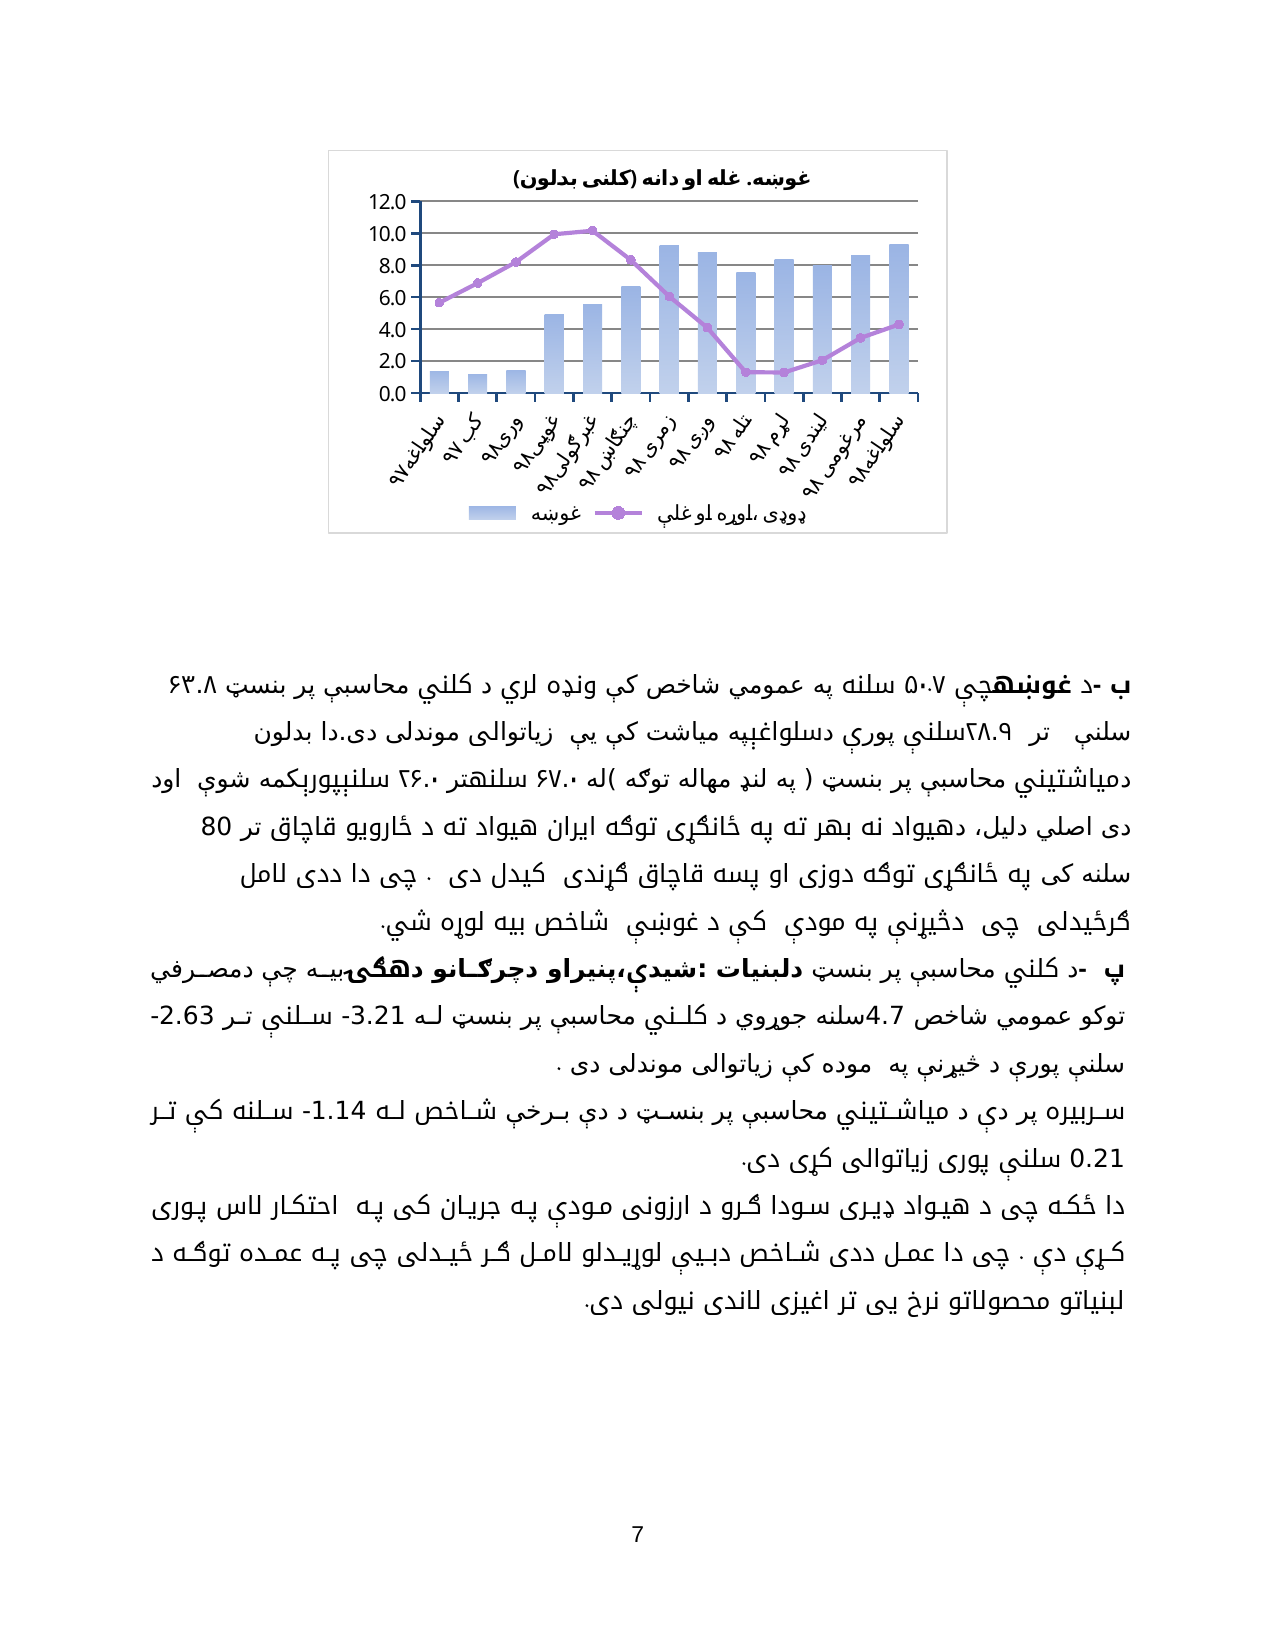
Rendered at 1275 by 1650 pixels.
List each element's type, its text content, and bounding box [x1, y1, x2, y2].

text دا ځکه چی د هیواد ډیری سودا ګرو د ارزونی مودې په جریان کی په احتکار لاس پوری کړې دې . چی دا عمل ددی شاخص دبیې لوړیدلو لامل ګر ځیدلی چی په عمده توګه د لبنیاتو محصولاتو نرخ یی تر اغیزی لاندی نیولی دی. [150, 1182, 1125, 1324]
text سربیره پر دې د میاشتیني محاسبې پر بنسټ د دې برخې شاخص له 1.14- سلنه کې تر 0.21 سلنې پوری زیاتوالی کړی دی. [150, 1087, 1125, 1182]
list ب -د غوښهچې ۵۰.۷ سلنه په عمومي شاخص کې ونډه لري د کلني محاسبې پر بنسټ ۶۳.۸ سلنې تر ۲۸.۹سلنې پورې دسلواغېپه میاشت کې یې زیاتوالی موندلی دی.دا بدلون دمیاشتیني محاسبې پر بنسټ ( په لنډ مهاله توګه )له ۶۷.۰ سلنهتر ۲۶.۰ سلنېپورېکمه شوې اود دی اصلي دلیل، دهیواد نه بهر ته په ځانګړی توګه ایران هیواد ته د ځارویو قاچاق تر 80 سلنه کی په ځانګړی توګه دوزی او پسه قاچاق ګړندی کیدل دی . چی دا ددی لامل ګرځیدلی چی دڅیړنې په مودې کې د غوښې شاخص بیه لوړه شي. [150, 661, 1131, 945]
text پ -د کلني محاسبې پر بنسټ دلبنیات :شیدې،پنیراو دچرګانو دهګۍبیه چې دمصرفي توکو عمومي شاخص 4.7سلنه جوړوي د کلني محاسبې پر بنسټ له 3.21- سلنې تر 2.63-سلنې پورې د څیړنې په موده کې زیاتوالی موندلی دی . [150, 945, 1125, 1087]
